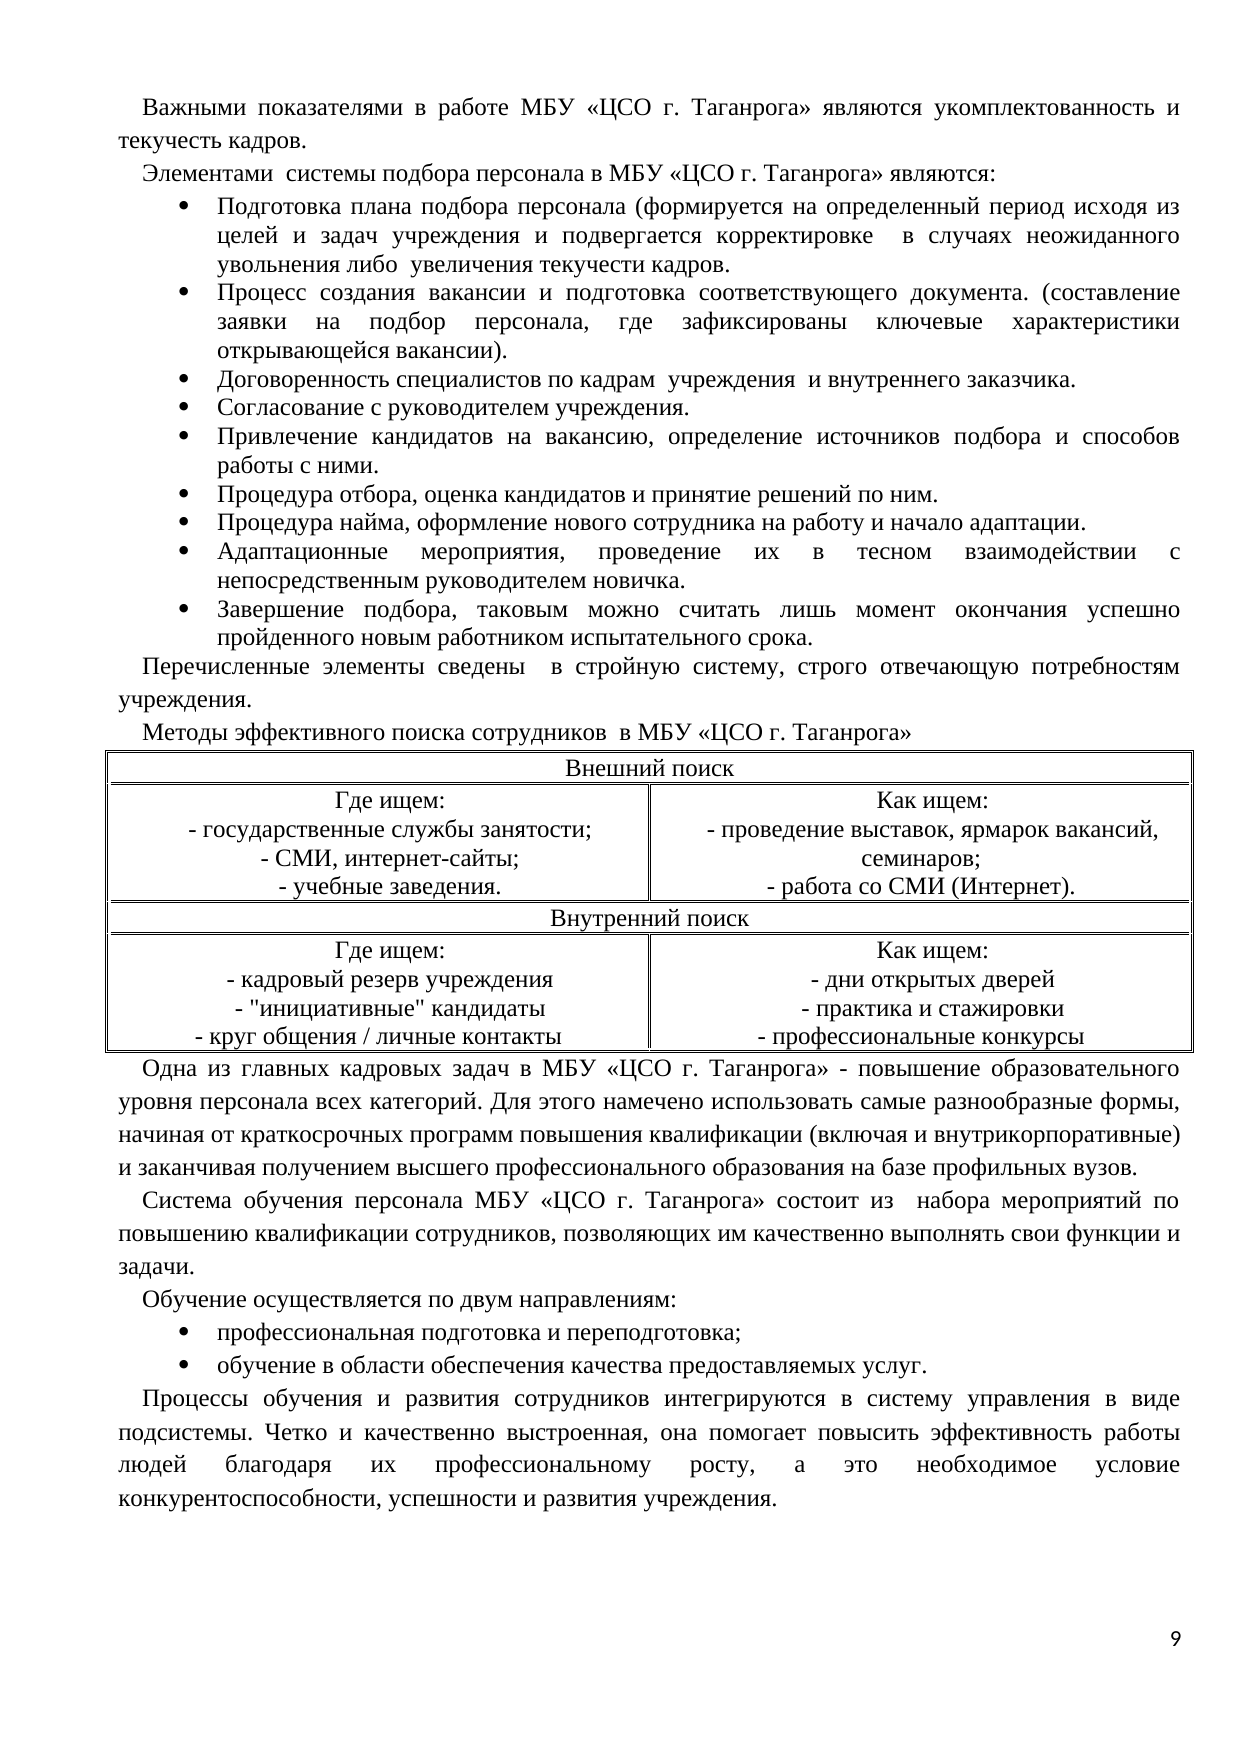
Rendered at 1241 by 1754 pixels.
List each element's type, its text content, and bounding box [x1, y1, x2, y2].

list Завершение подбора, таковым можно считать лишь момент окончания успешно пройденного новым работником испытательного срока. [179, 594, 1181, 651]
list Процедура отбора, оценка кандидатов и принятие решений по ним. [179, 479, 1181, 507]
list Согласование с руководителем учреждения. [179, 392, 1181, 421]
list профессиональная подготовка и переподготовка; [179, 1317, 1181, 1346]
text Перечисленные элементы сведены в стройную систему, строго отвечающую потребностям учреждения. [118, 651, 1181, 713]
text Одна из главных кадровых задач в МБУ «ЦСО г. Таганрога» - повышение образовательного уровня персонала всех категорий. Для этого намечено использовать самые разнообразные формы, начиная от краткосрочных программ повышения квалификации (включая и внутрикорпоративные) и заканчивая получением высшего профессионального образования на базе профильных вузов. [118, 1053, 1181, 1181]
text Система обучения персонала МБУ «ЦСО г. Таганрога» состоит из набора мероприятий по повышению квалификации сотрудников, позволяющих им качественно выполнять свои функции и задачи. [118, 1185, 1181, 1280]
table_cell Как ищем: - дни открытых дверей - практика и стажировки - профессиональные конкурсы [650, 932, 1192, 1050]
table_cell Внутренний поиск [107, 900, 1192, 932]
text Методы эффективного поиска сотрудников в МБУ «ЦСО г. Таганрога» [118, 717, 1181, 746]
list Привлечение кандидатов на вакансию, определение источников подбора и способов работы с ними. [179, 421, 1181, 479]
list Процесс создания вакансии и подготовка соответствующего документа. (составление заявки на подбор персонала, где зафиксированы ключевые характеристики открывающейся вакансии). [179, 277, 1181, 364]
table_cell Где ищем: - государственные службы занятости; - СМИ, интернет-сайты; - учебные заведения. [107, 782, 649, 900]
list обучение в области обеспечения качества предоставляемых услуг. [179, 1351, 1181, 1379]
table_cell Где ищем: - кадровый резерв учреждения - "инициативные" кандидаты - круг общения / личные контакты [107, 932, 649, 1050]
list Договоренность специалистов по кадрам учреждения и внутреннего заказчика. [179, 364, 1181, 392]
list Процедура найма, оформление нового сотрудника на работу и начало адаптации. [179, 507, 1181, 536]
text Обучение осуществляется по двум направлениям: [118, 1284, 1181, 1313]
text Элементами системы подбора персонала в МБУ «ЦСО г. Таганрога» являются: [118, 158, 1181, 187]
text Процессы обучения и развития сотрудников интегрируются в систему управления в виде подсистемы. Четко и качественно выстроенная, она помогает повысить эффективность работы людей благодаря их профессиональному росту, а это необходимое условие конкурентоспособности, успешности и развития учреждения. [118, 1383, 1181, 1511]
table_header Внешний поиск [108, 753, 1191, 782]
list Подготовка плана подбора персонала (формируется на определенный период исходя из целей и задач учреждения и подвергается корректировке в случаях неожиданного увольнения либо увеличения текучести кадров. [179, 191, 1181, 277]
list Адаптационные мероприятия, проведение их в тесном взаимодействии с непосредственным руководителем новичка. [179, 536, 1181, 594]
text Важными показателями в работе МБУ «ЦСО г. Таганрога» являются укомплектованность и текучесть кадров. [118, 92, 1181, 154]
table_cell Как ищем: - проведение выставок, ярмарок вакансий, семинаров; - работа со СМИ (Интернет). [650, 782, 1192, 900]
